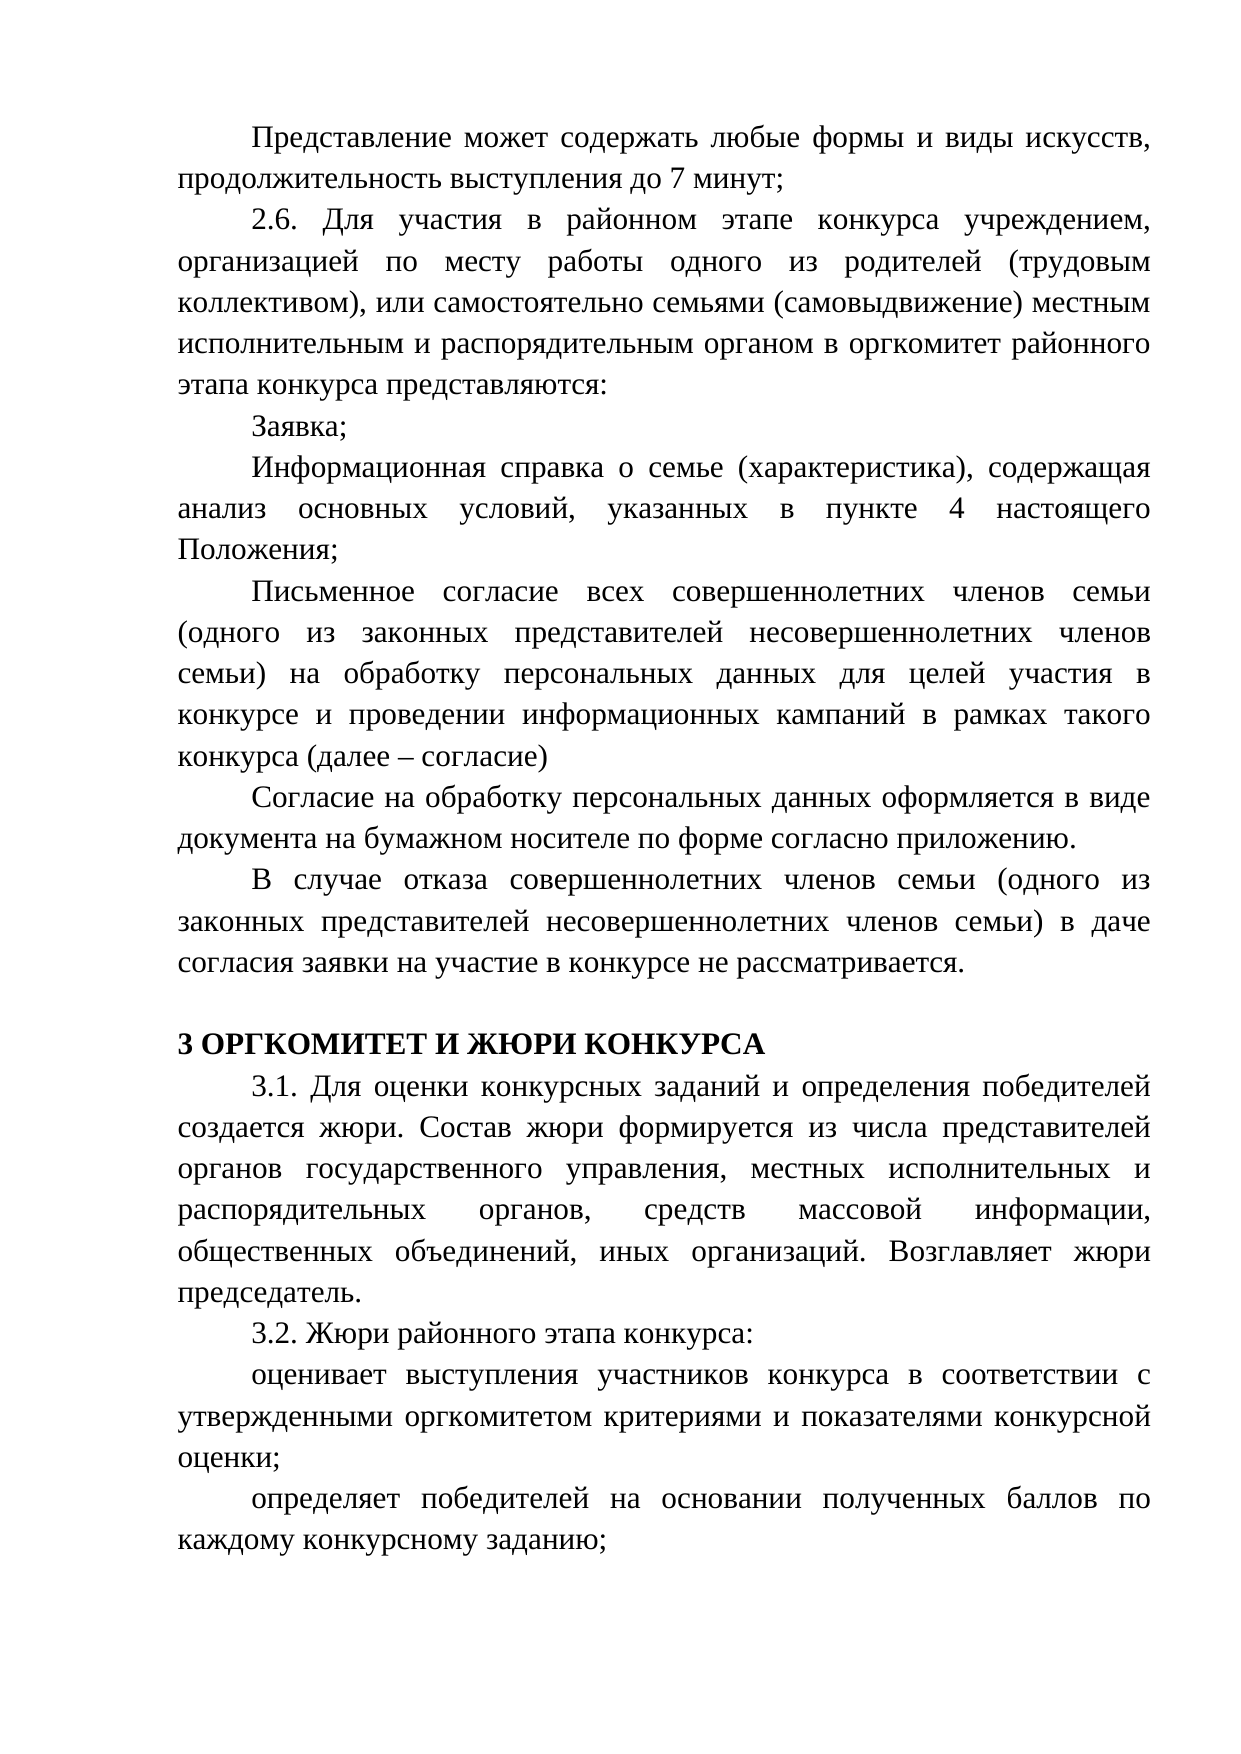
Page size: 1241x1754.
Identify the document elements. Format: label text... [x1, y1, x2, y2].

text определяет победителей на основании полученных баллов по каждому конкурсному заданию; [177, 1479, 1152, 1557]
subtitle 3 ОРГКОМИТЕТ И ЖЮРИ КОНКУРСА [177, 1026, 1152, 1062]
text Информационная справка о семье (характеристика), содержащая анализ основных условий, указанных в пункте 4 настоящего Положения; [177, 448, 1152, 567]
text В случае отказа совершеннолетних членов семьи (одного из законных представителей несовершеннолетних членов семьи) в даче согласия заявки на участие в конкурсе не рассматривается. [177, 861, 1152, 979]
text 3.2. Жюри районного этапа конкурса: [177, 1314, 1152, 1350]
text Письменное согласие всех совершеннолетних членов семьи (одного из законных представителей несовершеннолетних членов семьи) на обработку персональных данных для целей участия в конкурсе и проведении информационных кампаний в рамках такого конкурса (далее – согласие) [177, 572, 1152, 773]
text 3.1. Для оценки конкурсных заданий и определения победителей создается жюри. Состав жюри формируется из числа представителей органов государственного управления, местных исполнительных и распорядительных органов, средств массовой информации, общественных объединений, иных организаций. Возглавляет жюри председатель. [177, 1067, 1152, 1309]
text Заявка; [177, 407, 1152, 443]
text оценивает выступления участников конкурса в соответствии с утвержденными оргкомитетом критериями и показателями конкурсной оценки; [177, 1356, 1152, 1474]
text Согласие на обработку персональных данных оформляется в виде документа на бумажном носителе по форме согласно приложению. [177, 778, 1152, 855]
text Представление может содержать любые формы и виды искусств, продолжительность выступления до 7 минут; [177, 118, 1152, 195]
text 2.6. Для участия в районном этапе конкурса учреждением, организацией по месту работы одного из родителей (трудовым коллективом), или самостоятельно семьями (самовыдвижение) местным исполнительным и распорядительным органом в оргкомитет районного этапа конкурса представляются: [177, 201, 1152, 402]
